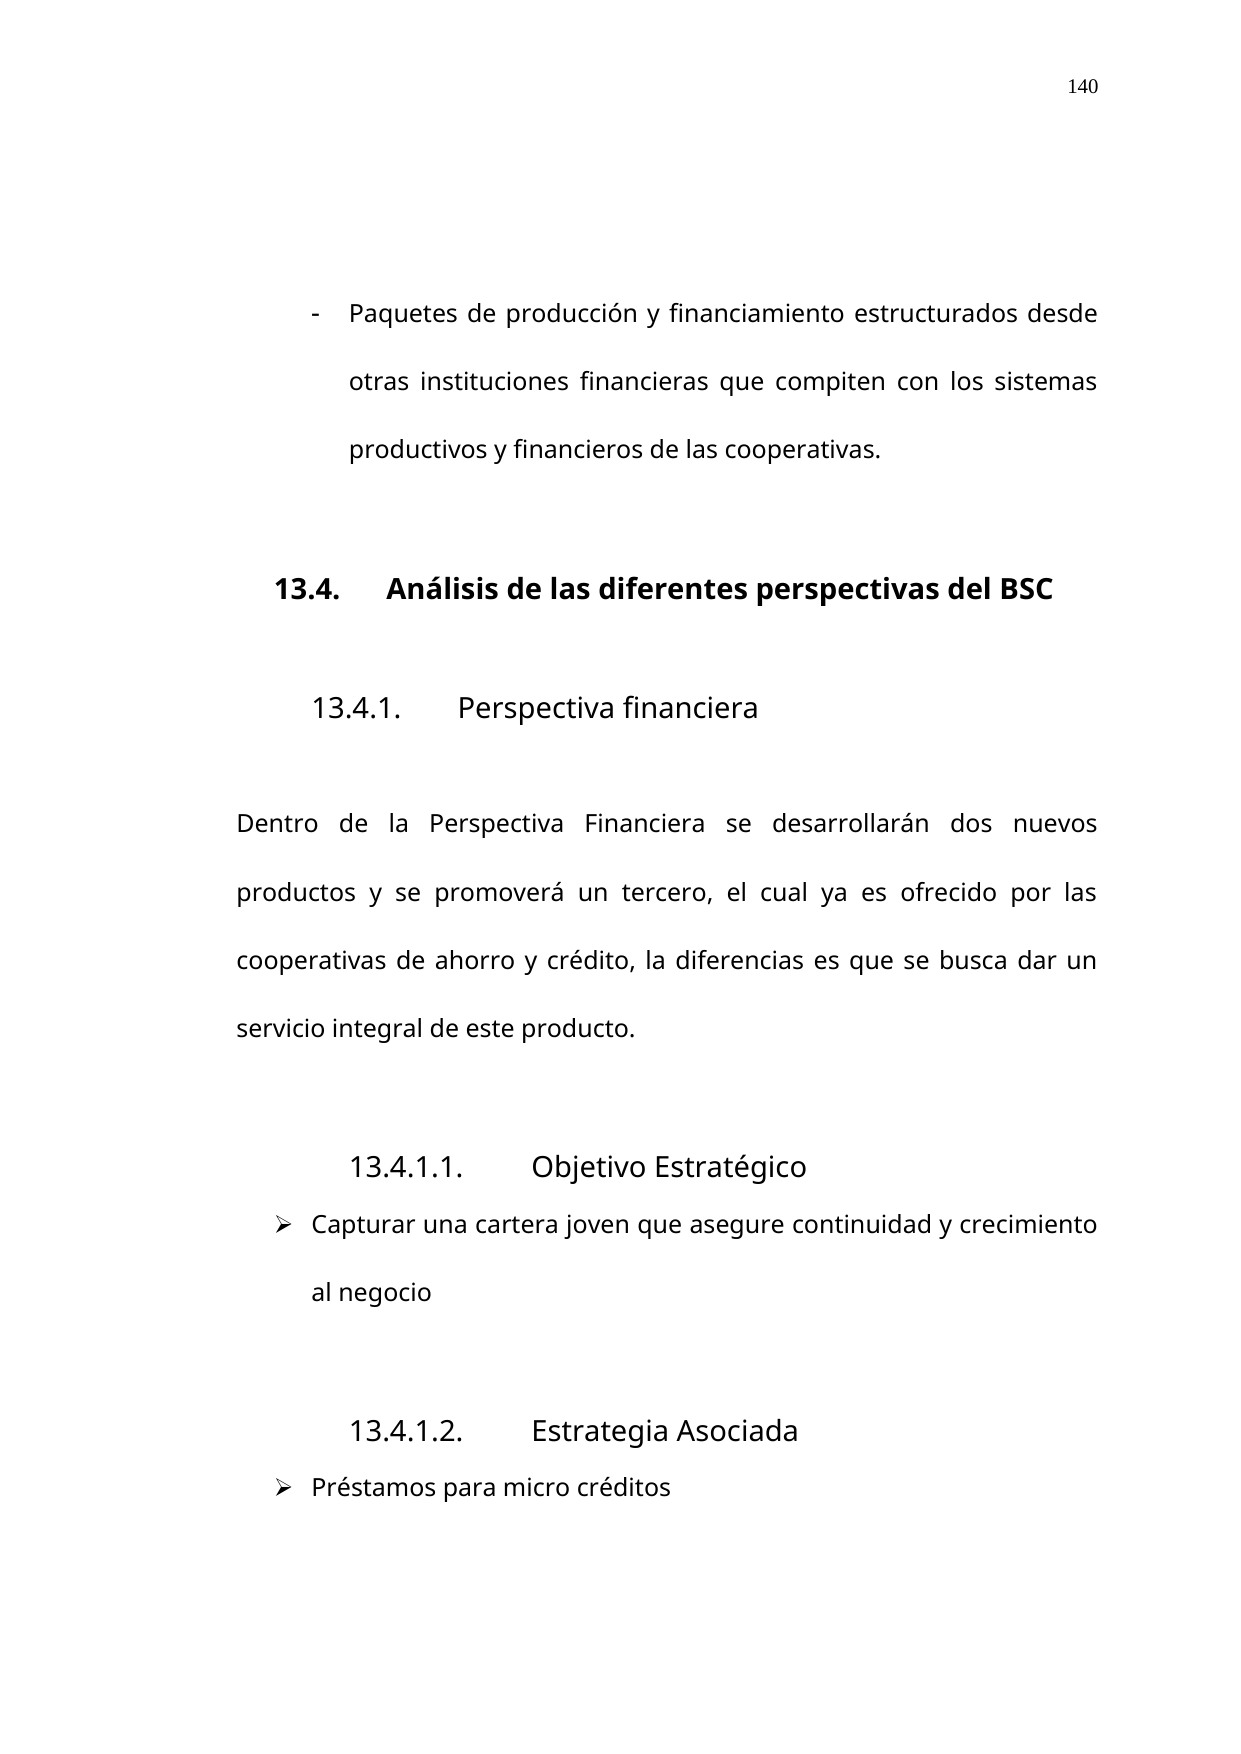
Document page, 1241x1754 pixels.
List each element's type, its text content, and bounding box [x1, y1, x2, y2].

list Paquetes de producción y financiamiento estructurados desde otras instituciones financieras que compiten con los sistemas productivos y financieros de las cooperativas. [311, 296, 1098, 466]
list Estrategia Asociada [349, 1411, 1098, 1450]
text Dentro de se desarrollarán dos nuevos productos y se promoverá un tercero, el cual ya es ofrecido por las cooperativas de ahorro y crédito, la diferencias es que se busca dar un servicio integral de este producto. [236, 806, 1098, 1044]
list Préstamos para micro créditos [274, 1470, 1098, 1504]
list Perspectiva financiera [311, 687, 1098, 727]
list Objetivo Estratégico [349, 1147, 1098, 1186]
list Capturar una cartera joven que asegure continuidad y crecimiento al negocio [274, 1206, 1098, 1308]
list Análisis de las diferentes perspectivas del BSC [274, 568, 1098, 608]
